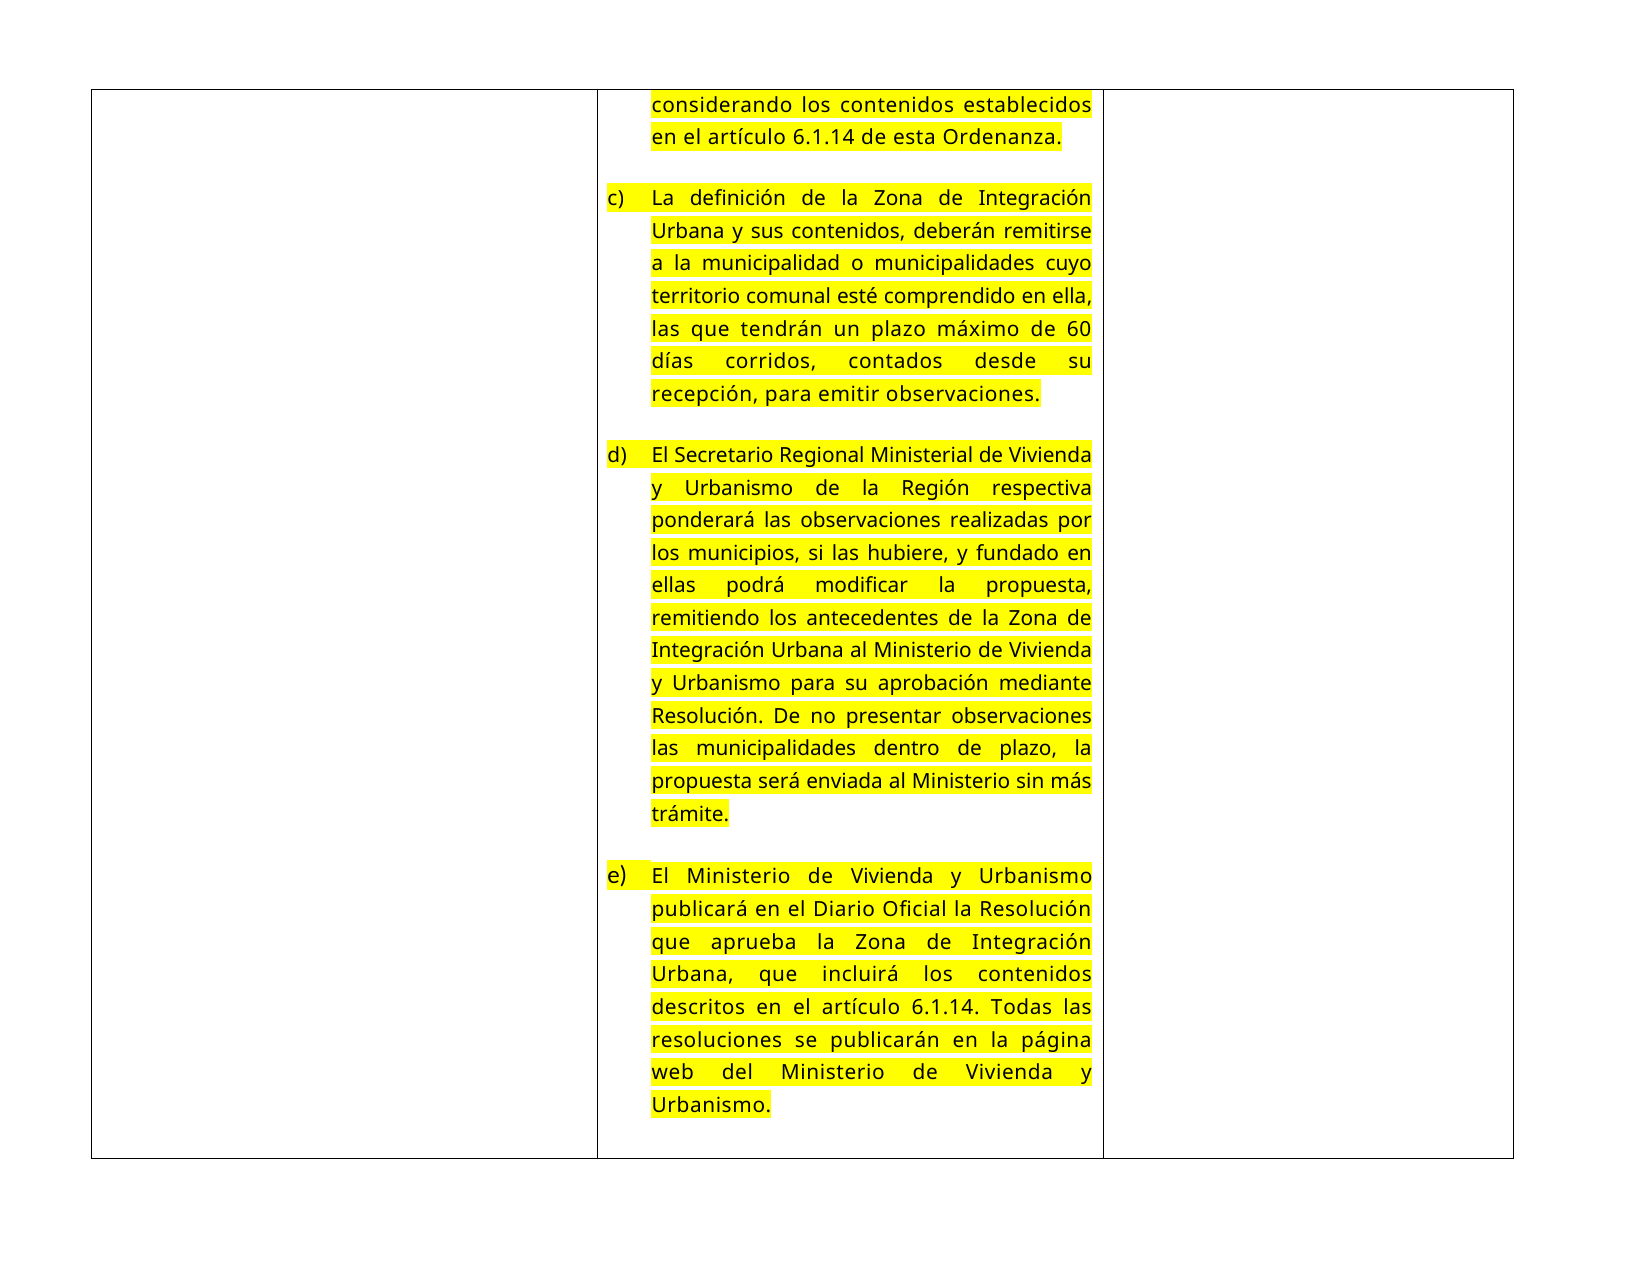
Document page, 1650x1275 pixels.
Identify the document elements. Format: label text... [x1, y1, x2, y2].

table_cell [598, 90, 1103, 1157]
table_cell [1104, 90, 1513, 1157]
table_cell - [92, 90, 597, 1157]
